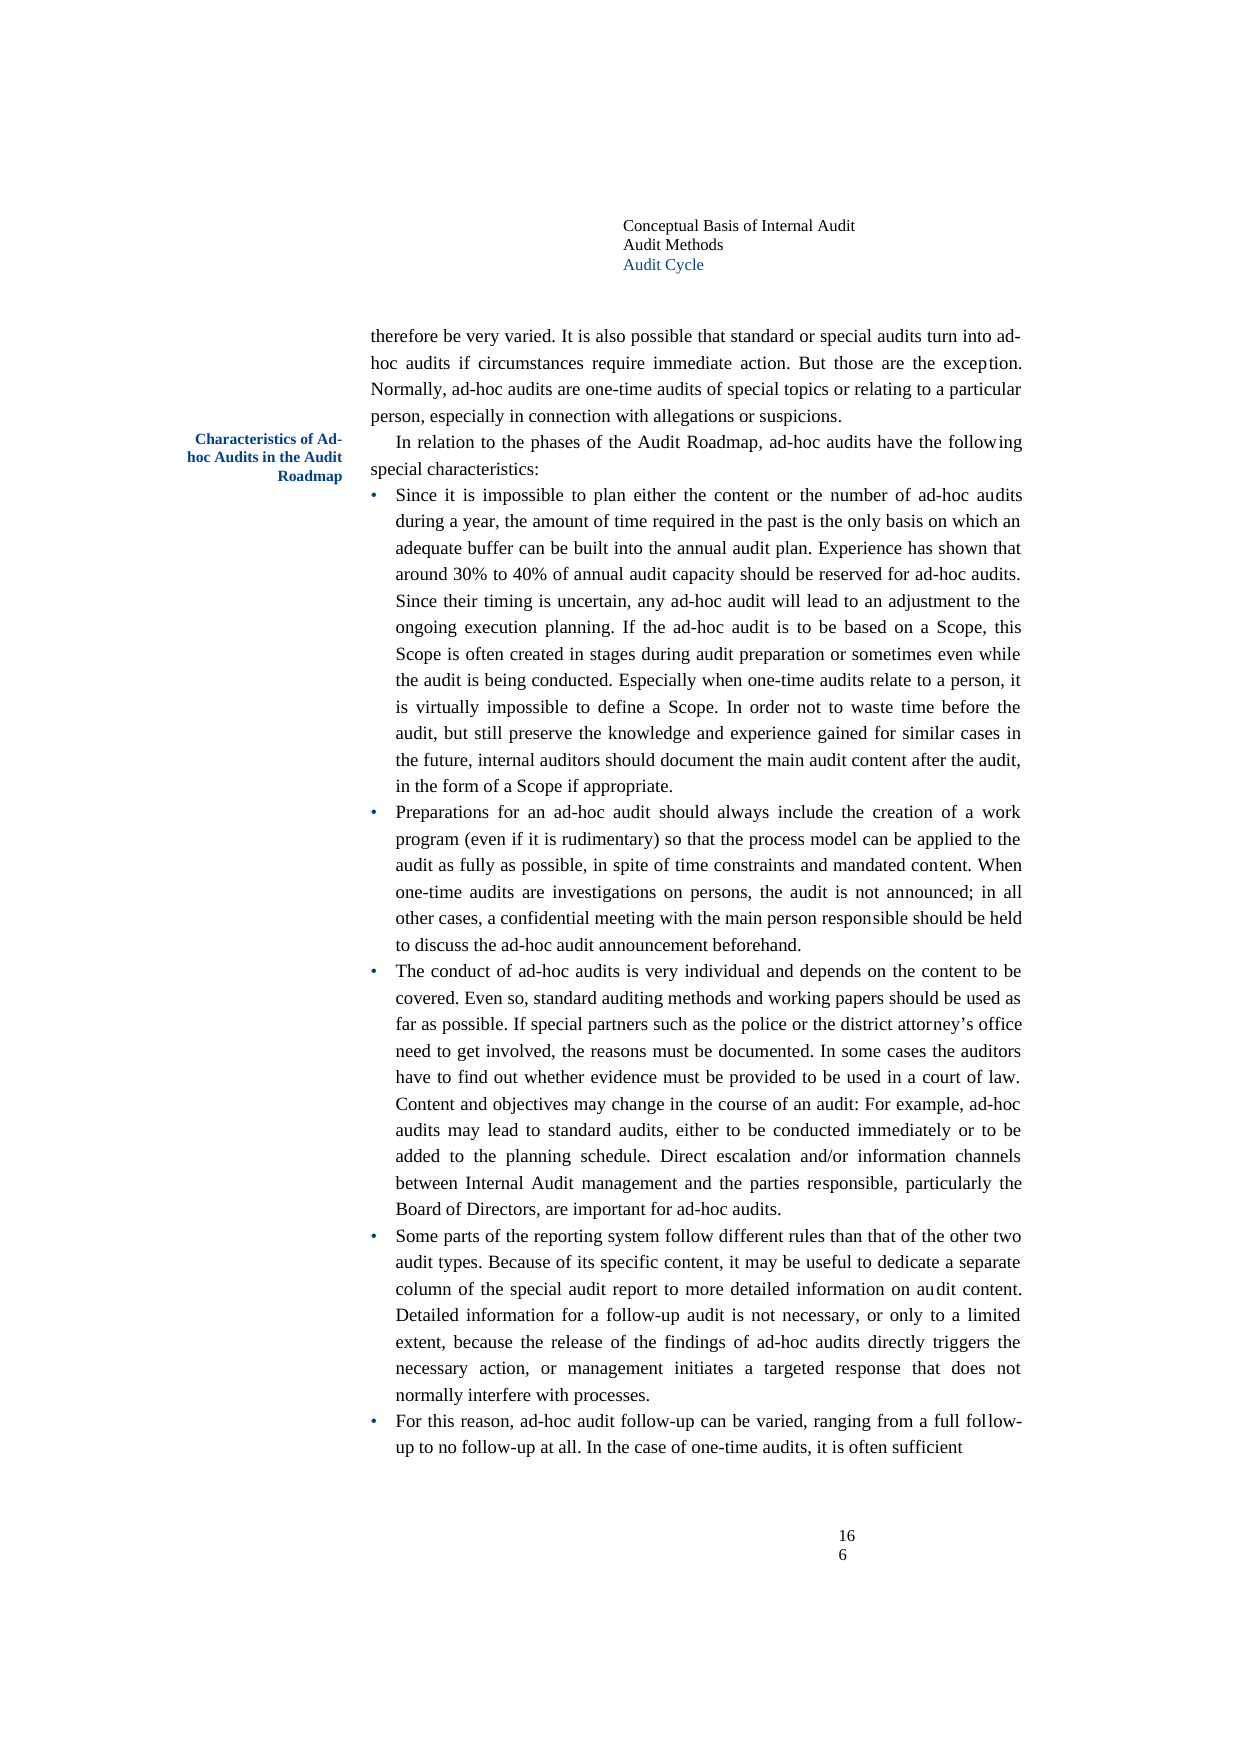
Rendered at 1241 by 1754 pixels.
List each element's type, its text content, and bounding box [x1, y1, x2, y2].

list Since it is impossible to plan either the content or the number of ad-hoc audits during a year, the amount of time required in the past is the only basis on which an adequate buffer can be built into the annual audit plan. Experience has shown that around 30% to 40% of annual audit capacity should be reserved for ad-hoc audits. Since their timing is uncertain, any ad-hoc audit will lead to an adjustment to the ongoing execution planning. If the ad-hoc audit is to be based on a Scope, this Scope is often created in stages during audit preparation or sometimes even while the audit is being conducted. Especially when one-time audits relate to a person, it is virtually impossible to define a Scope. In order not to waste time before the audit, but still preserve the knowledge and experience gained for similar cases in the future, internal auditors should document the main audit content after the audit, in the form of a Scope if appropriate. [370, 480, 1022, 798]
list For this reason, ad-hoc audit follow-up can be varied, ranging from a full follow-up to no follow-up at all. In the case of one-time audits, it is often sufficient [370, 1406, 1022, 1459]
list The conduct of ad-hoc audits is very individual and depends on the content to be covered. Even so, standard auditing methods and working papers should be used as far as possible. If special partners such as the police or the district attorney’s office need to get involved, the reasons must be documented. In some cases the auditors have to find out whether evidence must be provided to be used in a court of law. Content and objectives may change in the course of an audit: For example, ad-hoc audits may lead to standard audits, either to be conducted immediately or to be added to the planning schedule. Direct escalation and/or information channels between Internal Audit management and the parties responsible, particularly the Board of Directors, are important for ad-hoc audits. [370, 956, 1022, 1221]
text In relation to the phases of the Audit Roadmap, ad-hoc audits have the following special characteristics: [370, 427, 1022, 480]
text therefore be very varied. It is also possible that standard or special audits turn into ad-hoc audits if circumstances require immediate action. But those are the exception. Normally, ad-hoc audits are one-time audits of special topics or relating to a particular person, especially in connection with allegations or suspicions. [370, 321, 1022, 427]
list Some parts of the reporting system follow different rules than that of the other two audit types. Because of its specific content, it may be useful to dedicate a separate column of the special audit report to more detailed information on audit content. Detailed information for a follow-up audit is not necessary, or only to a limited extent, because the release of the findings of ad-hoc audits directly triggers the necessary action, or management initiates a targeted response that does not normally interfere with processes. [370, 1221, 1022, 1406]
list Preparations for an ad-hoc audit should always include the creation of a work program (even if it is rudimentary) so that the process model can be applied to the audit as fully as possible, in spite of time constraints and mandated content. When one-time audits are investigations on persons, the audit is not announced; in all other cases, a confidential meeting with the main person responsible should be held to discuss the ad-hoc audit announcement beforehand. [370, 798, 1022, 956]
